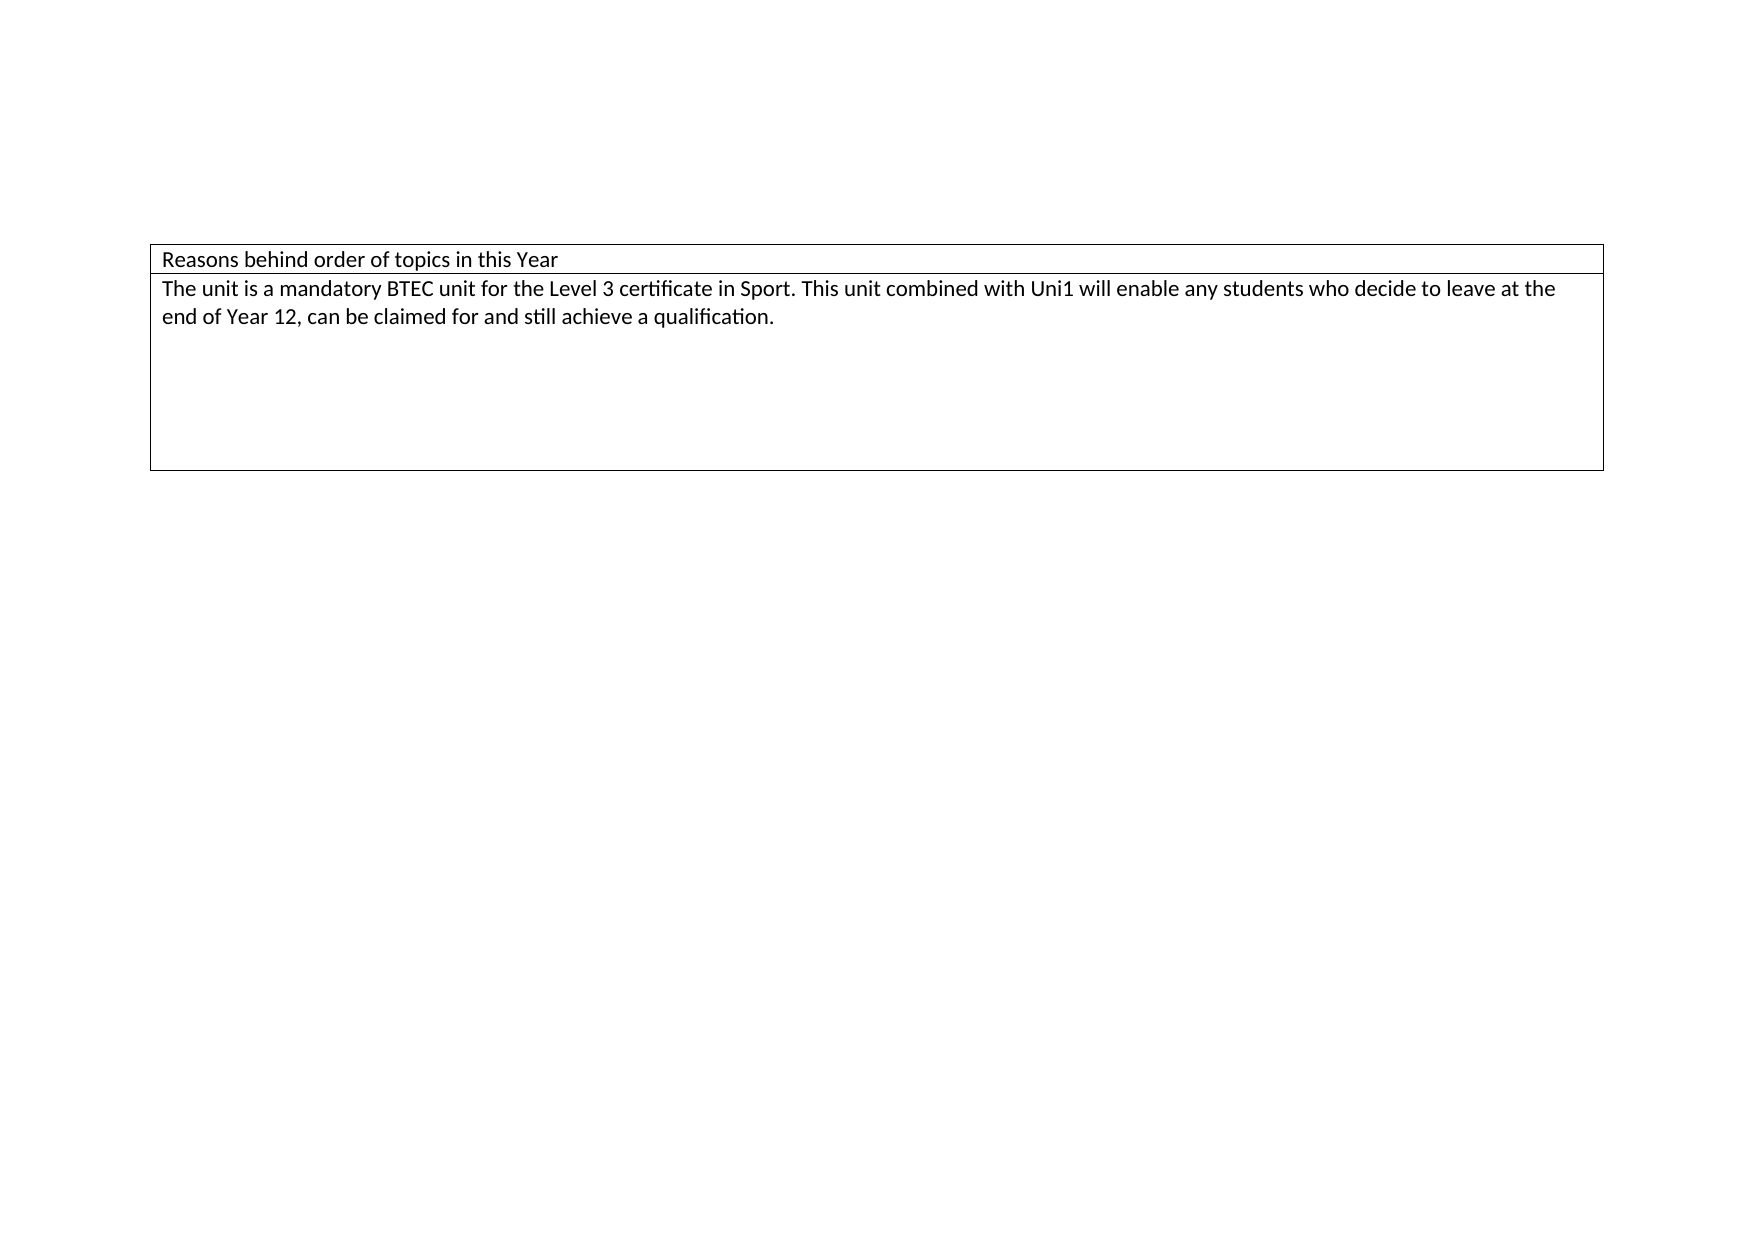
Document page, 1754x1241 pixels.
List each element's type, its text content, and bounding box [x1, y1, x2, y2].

table_header Reasons behind order of topics in this Year [151, 245, 1603, 273]
table_cell The unit is a mandatory BTEC unit for the Level 3 certificate in Sport. This unit combined with Uni1 will enable any students who decide to leave at the end of Year 12, can be claimed for and still achieve a qualification. [151, 274, 1603, 470]
